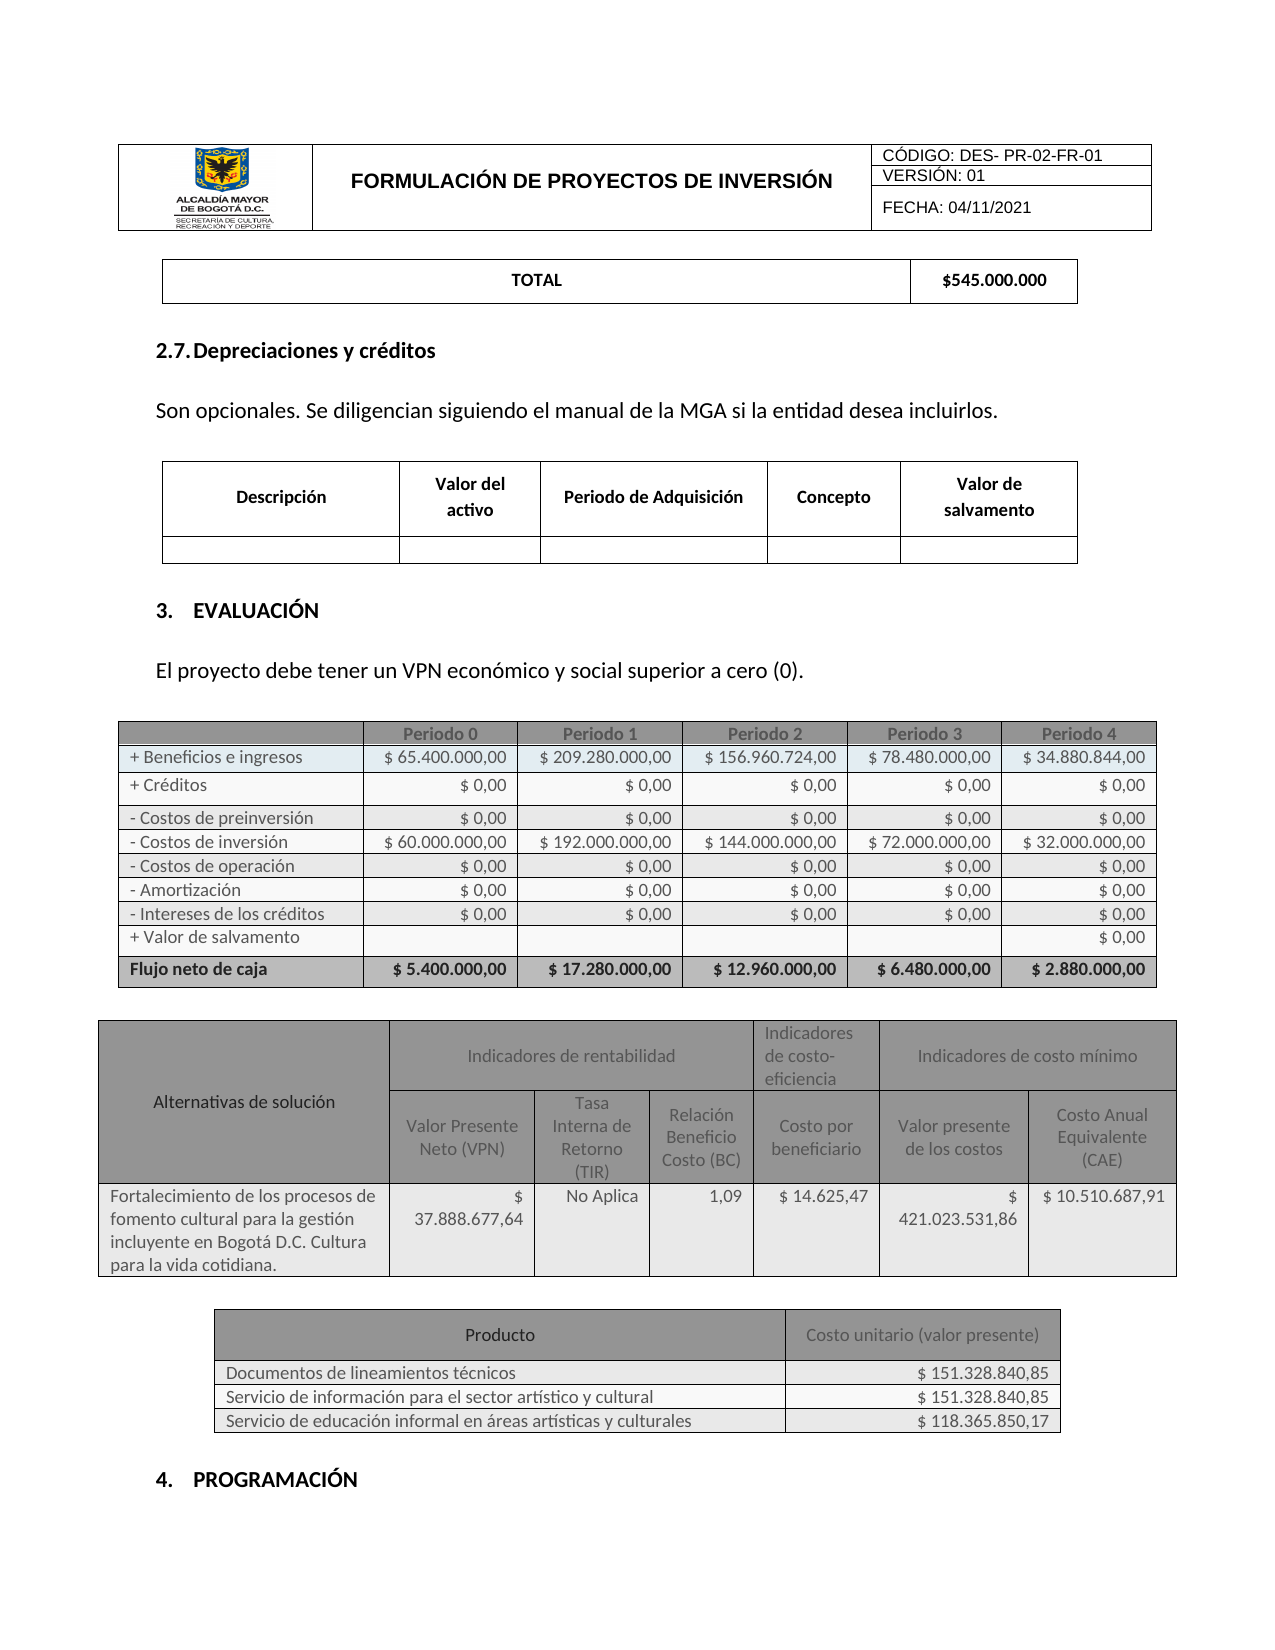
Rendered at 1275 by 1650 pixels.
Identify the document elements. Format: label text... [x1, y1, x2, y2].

table_cell - Costos de operación [119, 854, 363, 877]
table_cell $ 156.960.724,00 [683, 746, 847, 772]
table_cell + Valor de salvamento [119, 926, 363, 956]
table_header Periodo 0 [364, 722, 517, 744]
table_cell Flujo neto de caja [119, 957, 363, 987]
table_cell $ 0,00 [848, 773, 1001, 805]
table_cell $ 209.280.000,00 [518, 746, 682, 772]
table_header Valor de salvamento [901, 462, 1077, 536]
table_header Indicadores de costo mínimo [880, 1021, 1176, 1090]
table_cell Servicio de información para el sector artístico y cultural [215, 1385, 785, 1408]
table_cell [848, 926, 1001, 956]
table_cell [541, 537, 767, 563]
table_cell $ 2.880.000,00 [1002, 957, 1156, 987]
table_header Costo unitario (valor presente) [786, 1310, 1060, 1360]
table_cell 1,09 [650, 1184, 753, 1276]
table_header Periodo 3 [848, 722, 1001, 744]
table_cell - Costos de inversión [119, 830, 363, 853]
table_cell $ 12.960.000,00 [683, 957, 847, 987]
table_cell $ 0,00 [1002, 854, 1156, 877]
table_cell $ 6.480.000,00 [848, 957, 1001, 987]
table_cell - Amortización [119, 878, 363, 901]
table_header Valor del activo [400, 462, 540, 536]
table_cell $ 37.888.677,64 [390, 1184, 534, 1276]
table_cell $ 0,00 [364, 902, 517, 925]
table_cell $ 0,00 [364, 878, 517, 901]
table_cell $ 0,00 [364, 773, 517, 805]
table_cell $ 0,00 [1002, 902, 1156, 925]
table_cell + Beneficios e ingresos [119, 746, 363, 772]
table_cell $ 0,00 [683, 902, 847, 925]
table_cell [768, 537, 900, 563]
subtitle EVALUACIÓN [118, 596, 1157, 624]
table_cell [683, 926, 847, 956]
table_header Periodo 4 [1002, 722, 1156, 744]
table_cell [364, 926, 517, 956]
table_cell - Intereses de los créditos [119, 902, 363, 925]
table_cell $ 34.880.844,00 [1002, 746, 1156, 772]
table_cell Fortalecimiento de los procesos de fomento cultural para la gestión incluyente en Bogotá D.C. Cultura para la vida cotidiana. [99, 1184, 389, 1276]
table_cell $ 0,00 [1002, 878, 1156, 901]
picture [170, 145, 276, 230]
table_cell [400, 537, 540, 563]
table_header [119, 722, 363, 744]
table_cell $ 0,00 [683, 878, 847, 901]
table_cell $ 0,00 [364, 806, 517, 829]
table_header Producto [215, 1310, 785, 1360]
text Son opcionales. Se diligencian siguiendo el manual de la MGA si la entidad desea incluirlos. [118, 396, 1157, 424]
subtitle PROGRAMACIÓN [118, 1466, 1157, 1493]
table_cell No Aplica [535, 1184, 649, 1276]
table_cell $ 65.400.000,00 [364, 746, 517, 772]
table_header Indicadores de rentabilidad [390, 1021, 753, 1090]
table_cell $ 0,00 [518, 773, 682, 805]
table_header Descripción [163, 462, 399, 536]
table_cell Valor Presente Neto (VPN) [390, 1091, 534, 1183]
table_cell $ 14.625,47 [754, 1184, 879, 1276]
table_cell Costo por beneficiario [754, 1091, 879, 1183]
table_cell $ 151.328.840,85 [786, 1385, 1060, 1408]
table_header Concepto [768, 462, 900, 536]
text El proyecto debe tener un VPN económico y social superior a cero (0). [118, 656, 1157, 684]
table_cell $ 0,00 [683, 773, 847, 805]
table_cell $ 0,00 [683, 806, 847, 829]
table_cell $ 0,00 [848, 854, 1001, 877]
table_header Periodo de Adquisición [541, 462, 767, 536]
table_cell $ 192.000.000,00 [518, 830, 682, 853]
table_cell $ 151.328.840,85 [786, 1361, 1060, 1384]
table_cell $ 0,00 [848, 806, 1001, 829]
table_cell Valor presente de los costos [880, 1091, 1028, 1183]
table_header Indicadores de costo-eficiencia [754, 1021, 879, 1090]
table_cell $ 0,00 [518, 806, 682, 829]
table_header Periodo 1 [518, 722, 682, 744]
table_cell $ 144.000.000,00 [683, 830, 847, 853]
table_cell $ 78.480.000,00 [848, 746, 1001, 772]
table_cell $ 5.400.000,00 [364, 957, 517, 987]
table_cell $ 0,00 [848, 878, 1001, 901]
table_cell $ 118.365.850,17 [786, 1409, 1060, 1432]
table_cell TOTAL [163, 260, 910, 303]
subtitle Depreciaciones y créditos [118, 336, 1157, 364]
table_cell $ 0,00 [1002, 773, 1156, 805]
table_cell $ 0,00 [848, 902, 1001, 925]
table_cell Servicio de educación informal en áreas artísticas y culturales [215, 1409, 785, 1432]
table_header Alternativas de solución [99, 1021, 389, 1183]
table_cell $ 17.280.000,00 [518, 957, 682, 987]
table_header Periodo 2 [683, 722, 847, 744]
table_cell Costo Anual Equivalente (CAE) [1029, 1091, 1176, 1183]
table_cell [518, 926, 682, 956]
table_cell $ 0,00 [518, 902, 682, 925]
table_cell Tasa Interna de Retorno (TIR) [535, 1091, 649, 1183]
table_cell $ 60.000.000,00 [364, 830, 517, 853]
table_cell + Créditos [119, 773, 363, 805]
table_cell $ 0,00 [683, 854, 847, 877]
table_cell $ 0,00 [1002, 806, 1156, 829]
table_cell Documentos de lineamientos técnicos [215, 1361, 785, 1384]
table_cell $ 32.000.000,00 [1002, 830, 1156, 853]
table_cell $ 0,00 [1002, 926, 1156, 956]
table_cell $ 0,00 [518, 854, 682, 877]
table_cell $ 421.023.531,86 [880, 1184, 1028, 1276]
table_cell $ 72.000.000,00 [848, 830, 1001, 853]
table_cell $545.000.000 [911, 260, 1077, 303]
table_cell $ 10.510.687,91 [1029, 1184, 1176, 1276]
table_cell [163, 537, 399, 563]
table_cell [901, 537, 1077, 563]
table_cell Relación Beneficio Costo (BC) [650, 1091, 753, 1183]
table_cell $ 0,00 [518, 878, 682, 901]
table_cell $ 0,00 [364, 854, 517, 877]
table_cell - Costos de preinversión [119, 806, 363, 829]
